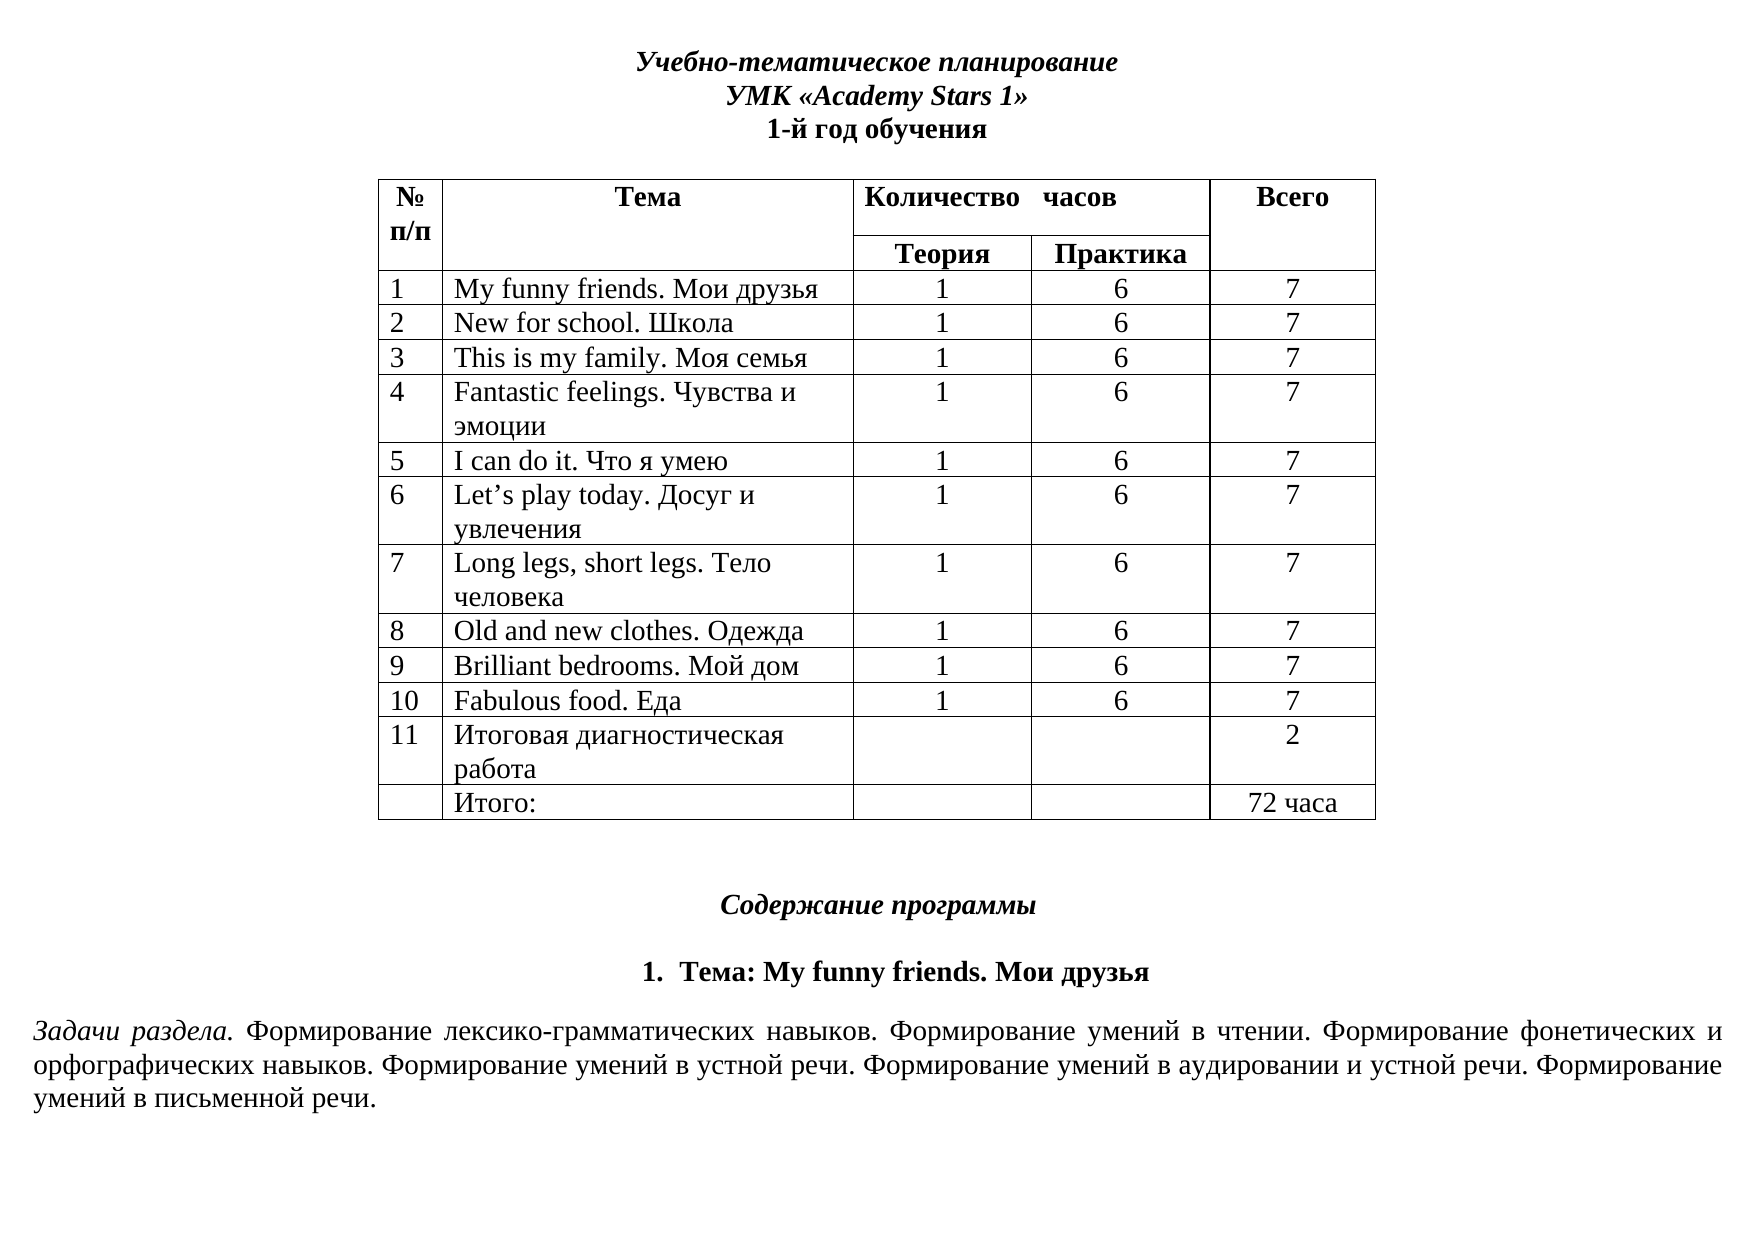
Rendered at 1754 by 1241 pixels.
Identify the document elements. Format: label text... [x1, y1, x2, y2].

table_cell 6 [1032, 614, 1209, 647]
table_cell 6 [379, 477, 442, 544]
table_cell Let’s play today. Досуг и увлечения [443, 477, 853, 544]
table_cell [1032, 785, 1209, 819]
table_cell 6 [1032, 340, 1209, 373]
table_cell Brilliant bedrooms. Мой дом [443, 648, 853, 682]
table_header Всего [1211, 180, 1375, 270]
table_cell 7 [1211, 477, 1375, 544]
text Содержание программы [29, 887, 1724, 921]
table_cell 6 [1032, 545, 1209, 612]
table_cell This is my family. Моя семья [443, 340, 853, 373]
table_cell Fabulous food. Еда [443, 683, 853, 716]
table_cell [854, 785, 1031, 819]
table_cell 7 [1211, 545, 1375, 612]
table_header Количество [854, 180, 1031, 235]
table_header № п/п [379, 180, 442, 270]
table_cell My funny friends. Мои друзья [443, 271, 853, 304]
table_cell 1 [854, 648, 1031, 682]
table_cell 2 [379, 305, 442, 339]
table_cell 7 [1211, 340, 1375, 373]
table_cell 7 [1211, 375, 1375, 442]
table_cell 7 [1211, 614, 1375, 647]
table_cell 6 [1032, 305, 1209, 339]
table_cell 6 [1032, 477, 1209, 544]
table_cell I can do it. Что я умею [443, 443, 853, 476]
table_cell Old and new clothes. Одежда [443, 614, 853, 647]
table_cell Итоговая диагностическая работа [443, 717, 853, 784]
table_cell 7 [1211, 648, 1375, 682]
table_cell 1 [854, 443, 1031, 476]
table_cell Fantastic feelings. Чувства и эмоции [443, 375, 853, 442]
table_cell 1 [854, 614, 1031, 647]
table_cell 7 [1211, 305, 1375, 339]
table_cell 6 [1032, 443, 1209, 476]
table_cell 7 [379, 545, 442, 612]
table_cell 7 [1211, 271, 1375, 304]
table_cell Теория [854, 236, 1031, 270]
table_cell 3 [379, 340, 442, 373]
table_cell 8 [379, 614, 442, 647]
table_cell 72 часа [1211, 785, 1375, 819]
table_cell 6 [1032, 271, 1209, 304]
table_cell 1 [854, 545, 1031, 612]
table_header Тема [443, 180, 853, 270]
table_cell 1 [854, 375, 1031, 442]
table_header часов [1031, 180, 1209, 235]
table_cell 1 [854, 305, 1031, 339]
text УМК «Academy Stars 1» [29, 78, 1724, 111]
table_cell 11 [379, 717, 442, 784]
table_cell 7 [1211, 443, 1375, 476]
table_cell Практика [1032, 236, 1209, 270]
table_cell [379, 785, 442, 819]
table_cell 1 [379, 271, 442, 304]
table_cell 6 [1032, 683, 1209, 716]
table_cell 1 [854, 683, 1031, 716]
table_cell 5 [379, 443, 442, 476]
table_cell 9 [379, 648, 442, 682]
text Задачи раздела. Формирование лексико-грамматических навыков. Формирование умений в чтении. Формирование фонетических и орфографических навыков. Формирование умений в устной речи. Формирование умений в аудировании и устной речи. Формирование умений в письменной речи. [33, 1013, 1724, 1114]
table_cell New for school. Школа [443, 305, 853, 339]
table_cell 4 [379, 375, 442, 442]
table_cell [1032, 717, 1209, 784]
table_cell 1 [854, 477, 1031, 544]
list Тема: My funny friends. Мои друзья [67, 954, 1724, 988]
table_cell 2 [1211, 717, 1375, 784]
table_cell 6 [1032, 375, 1209, 442]
table_cell 10 [379, 683, 442, 716]
table_cell [854, 717, 1031, 784]
table_cell Long legs, short legs. Тело человека [443, 545, 853, 612]
table_cell 7 [1211, 683, 1375, 716]
text Учебно-тематическое планирование [29, 44, 1724, 78]
text 1-й год обучения [29, 111, 1724, 145]
table_cell 1 [854, 271, 1031, 304]
table_cell 6 [1032, 648, 1209, 682]
table_cell 1 [854, 340, 1031, 373]
table_cell Итого: [443, 785, 853, 819]
